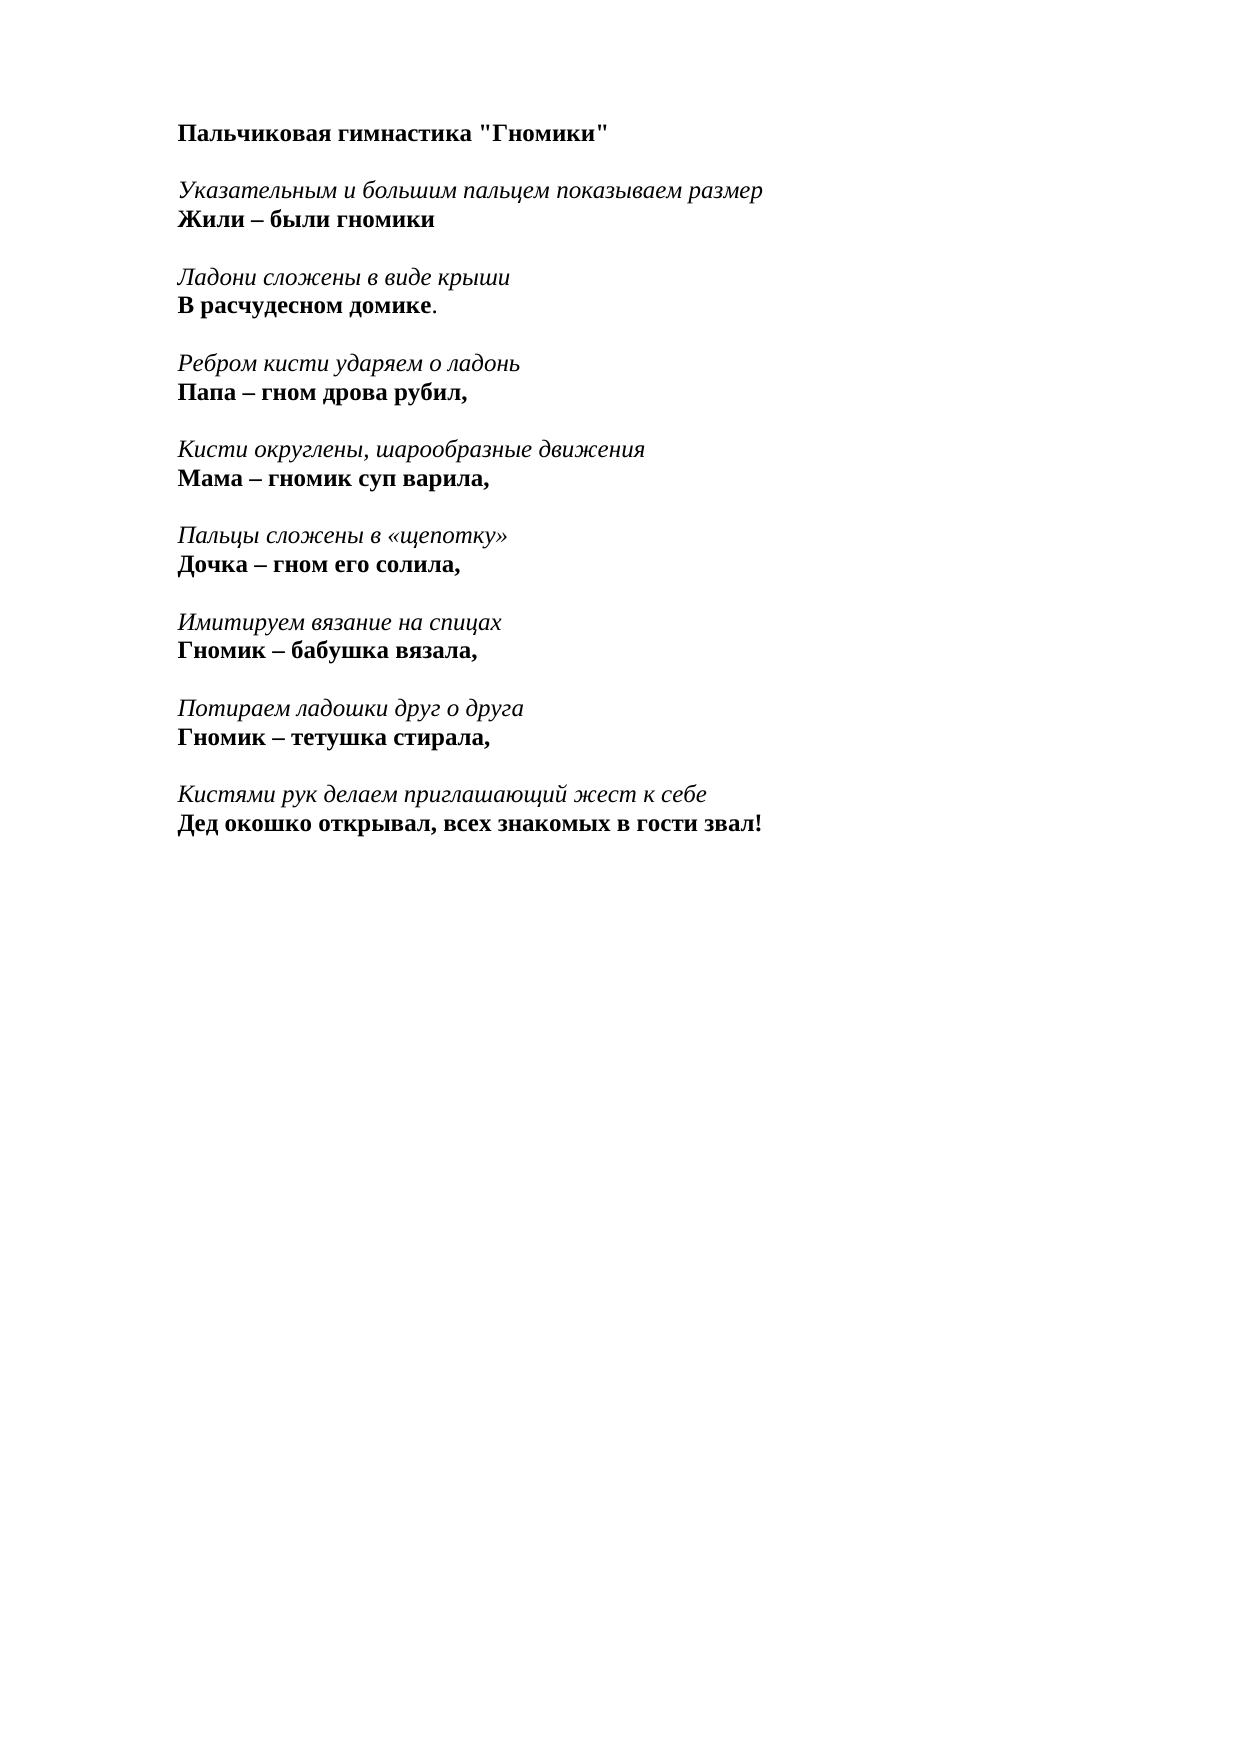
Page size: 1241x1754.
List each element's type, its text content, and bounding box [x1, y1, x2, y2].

text Указательным и большим пальцем показываем размер [177, 176, 1152, 204]
text Мама – гномик суп варила, [177, 463, 1152, 492]
text Дочка – гном его солила, [177, 549, 1152, 578]
text Гномик – бабушка вязала, [177, 636, 1152, 664]
text Потираем ладошки друг о друга [177, 693, 1152, 722]
text В расчудесном домике. [177, 291, 1152, 319]
text Гномик – тетушка стирала, [177, 722, 1152, 751]
text Имитируем вязание на спицах [177, 607, 1152, 636]
text Ребром кисти ударяем о ладонь [177, 348, 1152, 377]
text Дед окошко открывал, всех знакомых в гости звал! [177, 808, 1152, 837]
text Пальчиковая гимнастика "Гномики" [492, 118, 1152, 147]
text Пальцы сложены в «щепотку» [177, 521, 1152, 549]
text Ладони сложены в виде крыши [177, 262, 1152, 291]
text Кистями рук делаем приглашающий жест к себе [177, 779, 1152, 808]
text Жили – были гномики [177, 204, 1152, 233]
text Кисти округлены, шарообразные движения [177, 434, 1152, 463]
text Папа – гном дрова рубил, [177, 377, 1152, 406]
